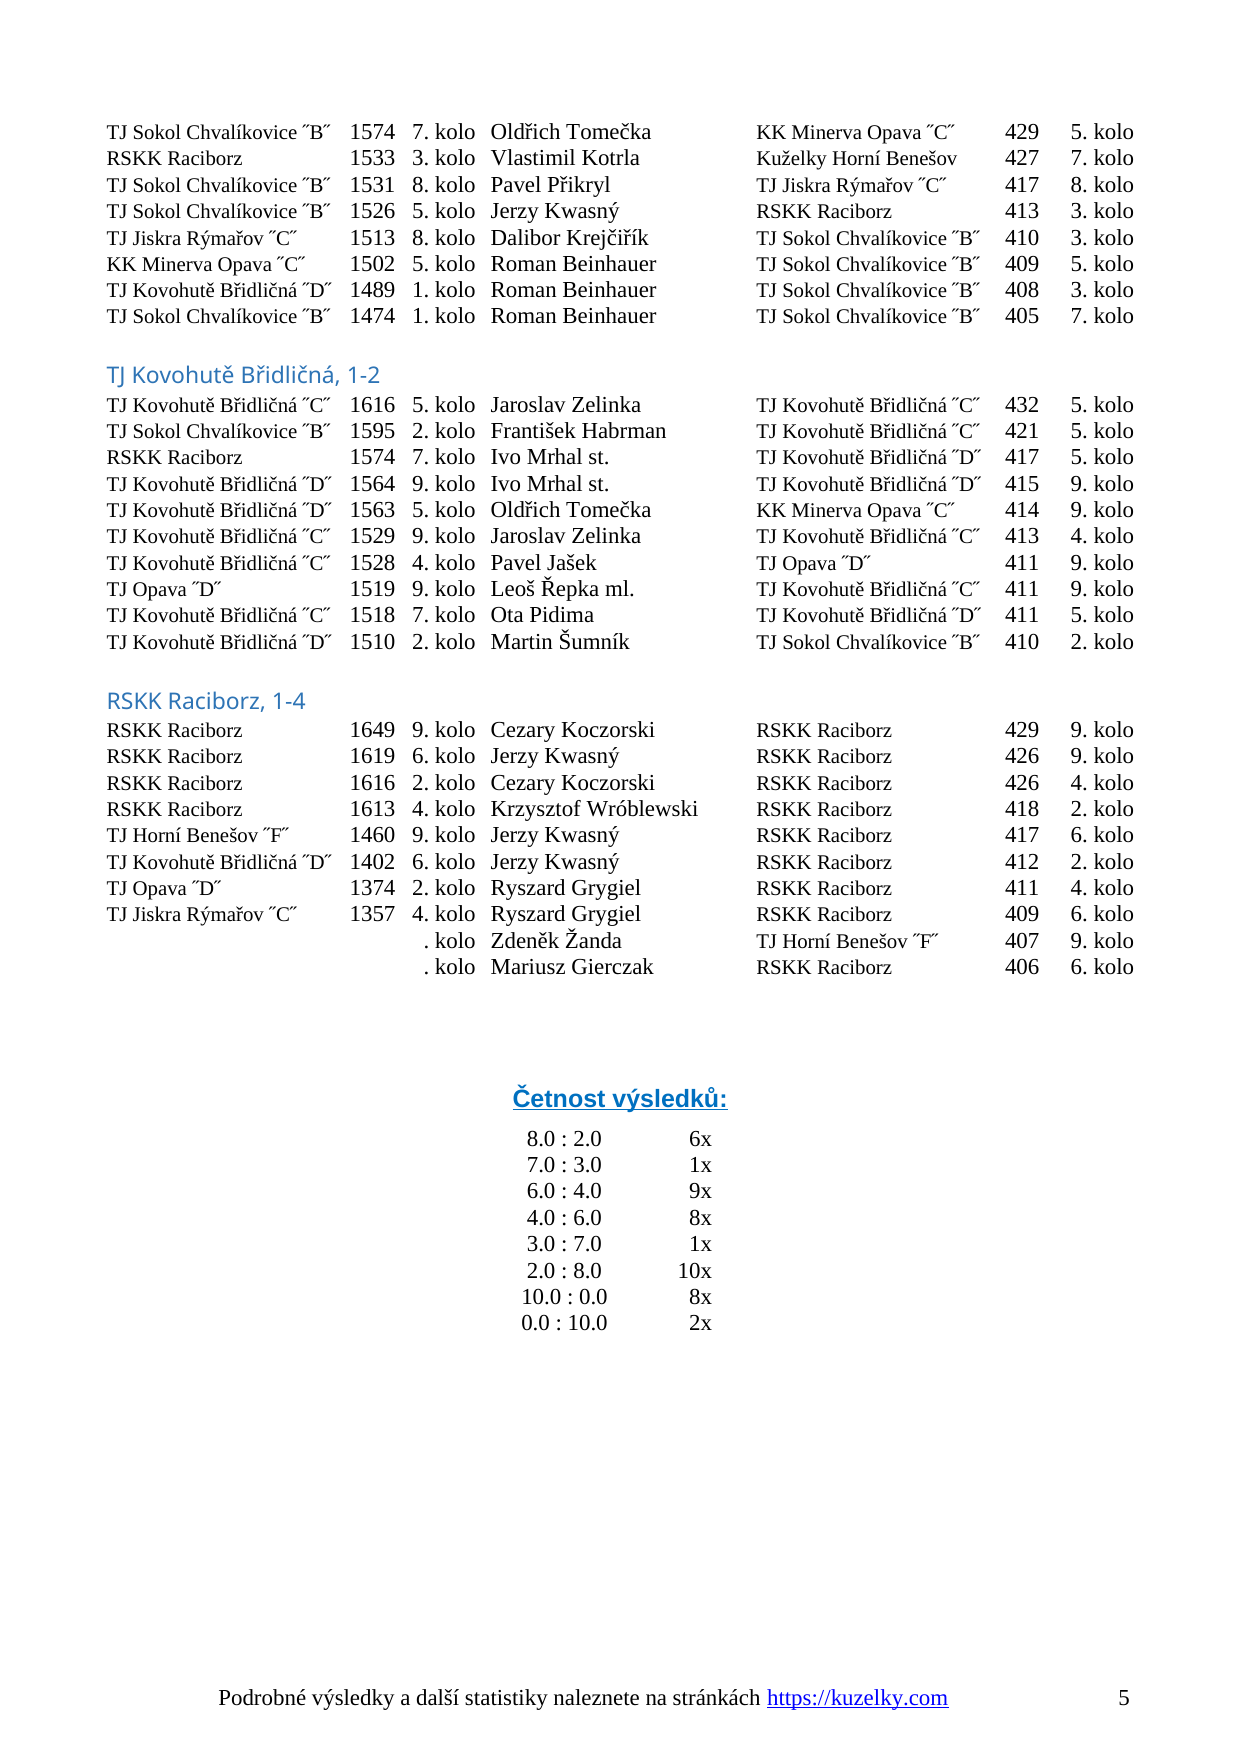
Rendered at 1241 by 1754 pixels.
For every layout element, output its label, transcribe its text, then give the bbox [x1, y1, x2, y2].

text RSKK Raciborz 1574 7. kolo Ivo Mrhal st. TJ Kovohutě Břidličná ˝D˝ 417 5. kolo [106, 443, 1134, 470]
text 8.0 : 2.0 6x [106, 1125, 1134, 1151]
text RSKK Raciborz 1619 6. kolo Jerzy Kwasný RSKK Raciborz 426 9. kolo [106, 742, 1134, 769]
text 3.0 : 7.0 1x [106, 1230, 1134, 1257]
text TJ Sokol Chvalíkovice ˝B˝ 1526 5. kolo Jerzy Kwasný RSKK Raciborz 413 3. kolo [106, 197, 1134, 223]
text TJ Jiskra Rýmařov ˝C˝ 1513 8. kolo Dalibor Krejčiřík TJ Sokol Chvalíkovice ˝B˝ 410 3. kolo [106, 223, 1134, 250]
text TJ Sokol Chvalíkovice ˝B˝ 1474 1. kolo Roman Beinhauer TJ Sokol Chvalíkovice ˝B˝ 405 7. kolo [106, 303, 1134, 329]
subtitle RSKK Raciborz, 1-4 [106, 685, 1134, 716]
text TJ Kovohutě Břidličná ˝C˝ 1528 4. kolo Pavel Jašek TJ Opava ˝D˝ 411 9. kolo [106, 549, 1134, 575]
text RSKK Raciborz 1533 3. kolo Vlastimil Kotrla Kuželky Horní Benešov 427 7. kolo [106, 144, 1134, 171]
text 6.0 : 4.0 9x [106, 1178, 1134, 1204]
text TJ Sokol Chvalíkovice ˝B˝ 1595 2. kolo František Habrman TJ Kovohutě Břidličná ˝C˝ 421 5. kolo [106, 417, 1134, 443]
text TJ Kovohutě Břidličná ˝C˝ 1616 5. kolo Jaroslav Zelinka TJ Kovohutě Břidličná ˝C˝ 432 5. kolo [106, 391, 1134, 417]
text TJ Horní Benešov ˝F˝ 1460 9. kolo Jerzy Kwasný RSKK Raciborz 417 6. kolo [106, 821, 1134, 848]
text TJ Jiskra Rýmařov ˝C˝ 1357 4. kolo Ryszard Grygiel RSKK Raciborz 409 6. kolo [106, 901, 1134, 927]
text TJ Kovohutě Břidličná ˝C˝ 1529 9. kolo Jaroslav Zelinka TJ Kovohutě Břidličná ˝C˝ 413 4. kolo [106, 522, 1134, 549]
text RSKK Raciborz 1616 2. kolo Cezary Koczorski RSKK Raciborz 426 4. kolo [106, 769, 1134, 795]
text TJ Kovohutě Břidličná ˝D˝ 1402 6. kolo Jerzy Kwasný RSKK Raciborz 412 2. kolo [106, 848, 1134, 874]
text 0.0 : 10.0 2x [106, 1309, 1134, 1336]
text 2.0 : 8.0 10x [106, 1257, 1134, 1283]
text . kolo Mariusz Gierczak RSKK Raciborz 406 6. kolo [106, 953, 1134, 979]
text 10.0 : 0.0 8x [106, 1283, 1134, 1309]
text TJ Kovohutě Břidličná ˝D˝ 1489 1. kolo Roman Beinhauer TJ Sokol Chvalíkovice ˝B˝ 408 3. kolo [106, 276, 1134, 303]
text RSKK Raciborz 1613 4. kolo Krzysztof Wróblewski RSKK Raciborz 418 2. kolo [106, 795, 1134, 821]
text TJ Opava ˝D˝ 1374 2. kolo Ryszard Grygiel RSKK Raciborz 411 4. kolo [106, 874, 1134, 901]
text TJ Kovohutě Břidličná ˝D˝ 1564 9. kolo Ivo Mrhal st. TJ Kovohutě Břidličná ˝D˝ 415 9. kolo [106, 470, 1134, 496]
text TJ Opava ˝D˝ 1519 9. kolo Leoš Řepka ml. TJ Kovohutě Břidličná ˝C˝ 411 9. kolo [106, 575, 1134, 602]
text TJ Kovohutě Břidličná ˝D˝ 1563 5. kolo Oldřich Tomečka KK Minerva Opava ˝C˝ 414 9. kolo [106, 496, 1134, 522]
text Četnost výsledků: [94, 1084, 1145, 1112]
text . kolo Zdeněk Žanda TJ Horní Benešov ˝F˝ 407 9. kolo [106, 927, 1134, 953]
subtitle TJ Kovohutě Břidličná, 1-2 [106, 359, 1134, 391]
text 4.0 : 6.0 8x [106, 1204, 1134, 1230]
text KK Minerva Opava ˝C˝ 1502 5. kolo Roman Beinhauer TJ Sokol Chvalíkovice ˝B˝ 409 5. kolo [106, 250, 1134, 276]
text TJ Sokol Chvalíkovice ˝B˝ 1574 7. kolo Oldřich Tomečka KK Minerva Opava ˝C˝ 429 5. kolo [106, 118, 1134, 144]
text 7.0 : 3.0 1x [106, 1151, 1134, 1178]
text TJ Kovohutě Břidličná ˝C˝ 1518 7. kolo Ota Pidima TJ Kovohutě Břidličná ˝D˝ 411 5. kolo [106, 602, 1134, 628]
text TJ Kovohutě Břidličná ˝D˝ 1510 2. kolo Martin Šumník TJ Sokol Chvalíkovice ˝B˝ 410 2. kolo [106, 628, 1134, 654]
text RSKK Raciborz 1649 9. kolo Cezary Koczorski RSKK Raciborz 429 9. kolo [106, 716, 1134, 742]
text TJ Sokol Chvalíkovice ˝B˝ 1531 8. kolo Pavel Přikryl TJ Jiskra Rýmařov ˝C˝ 417 8. kolo [106, 171, 1134, 197]
